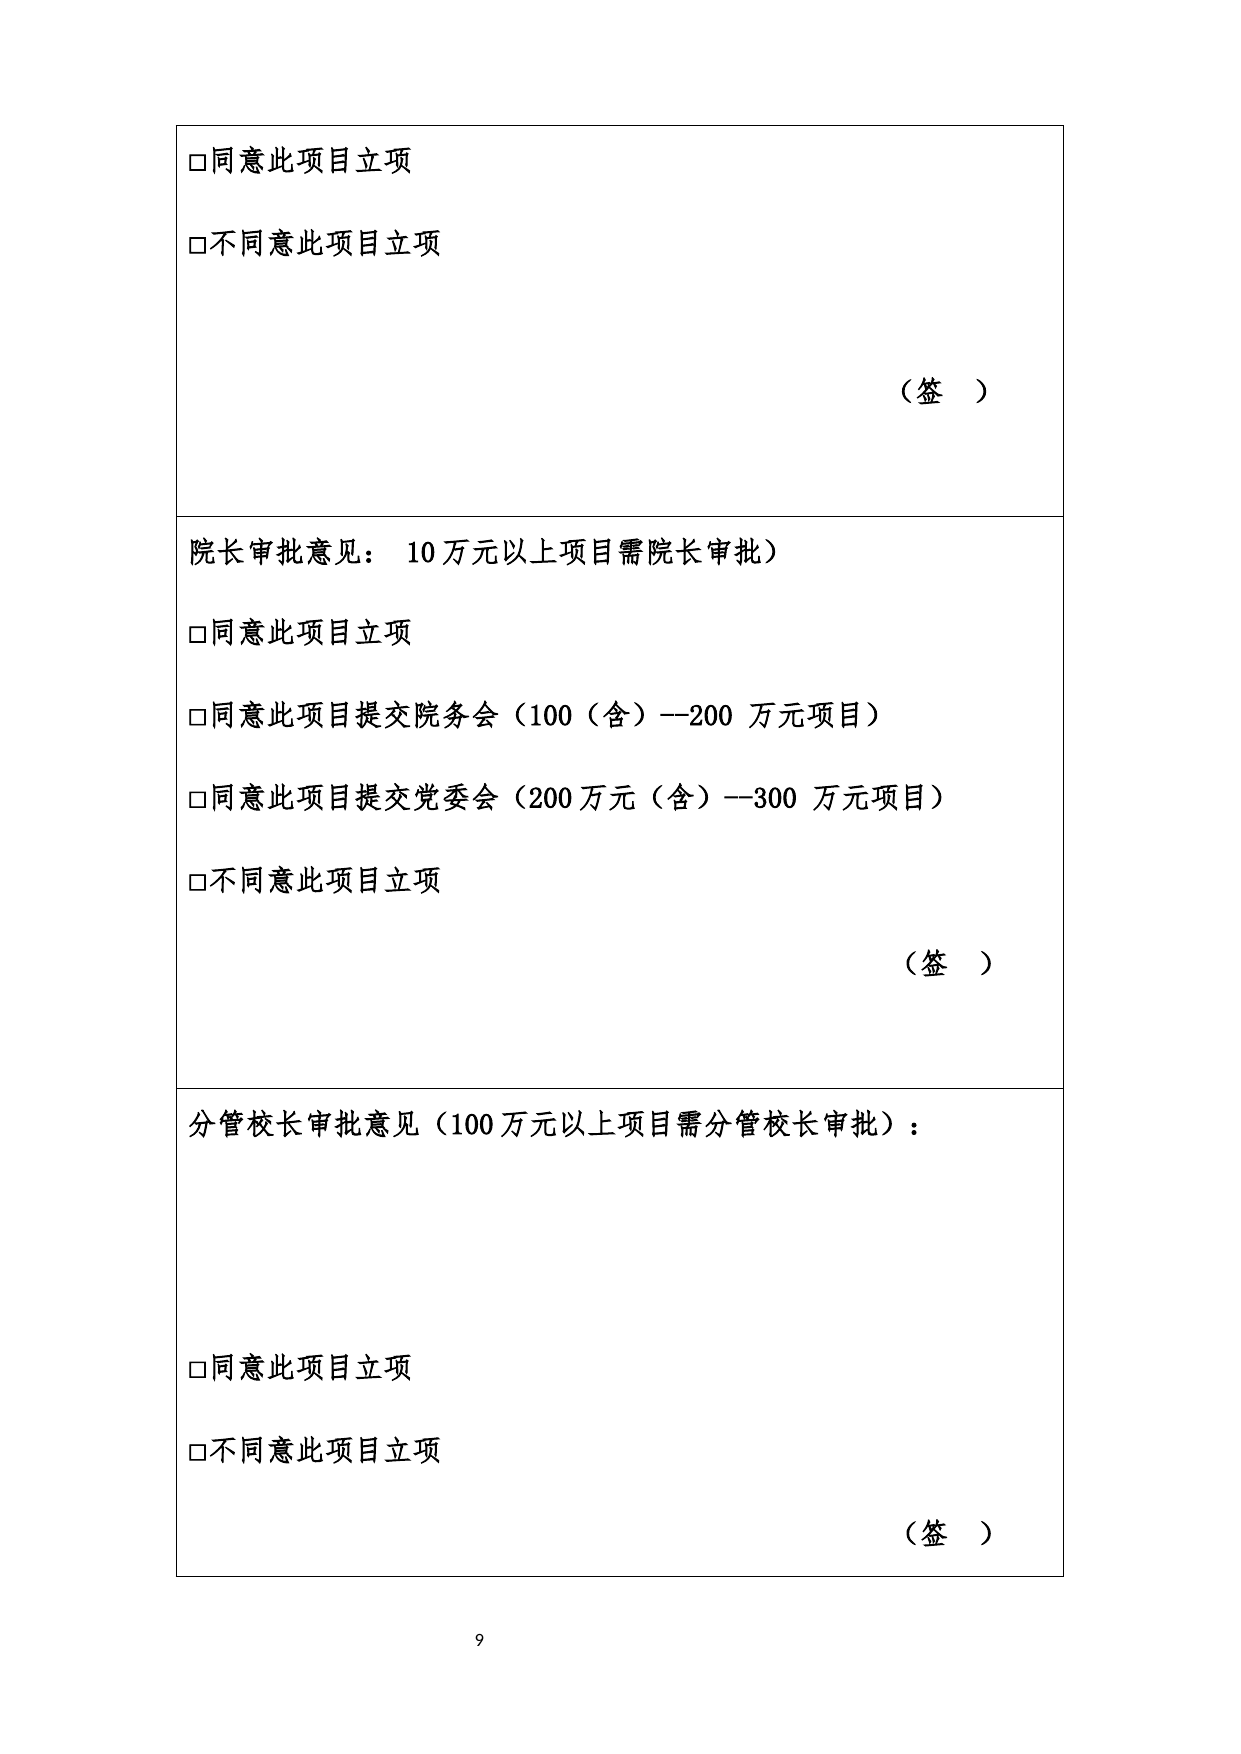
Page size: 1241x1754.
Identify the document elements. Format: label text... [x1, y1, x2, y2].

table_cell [177, 1089, 1063, 1576]
table_cell 院长审批意见：(10万元以上项目需院长审批） 同意此项目立项 同意此项目提交院务会（100（含）--200 万元项目） 同意此项目提交党委会（200万元（含）--300 万元项目） 不同意此项目立项 （签字） 年 月 日 [177, 517, 1063, 1088]
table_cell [177, 126, 1063, 516]
